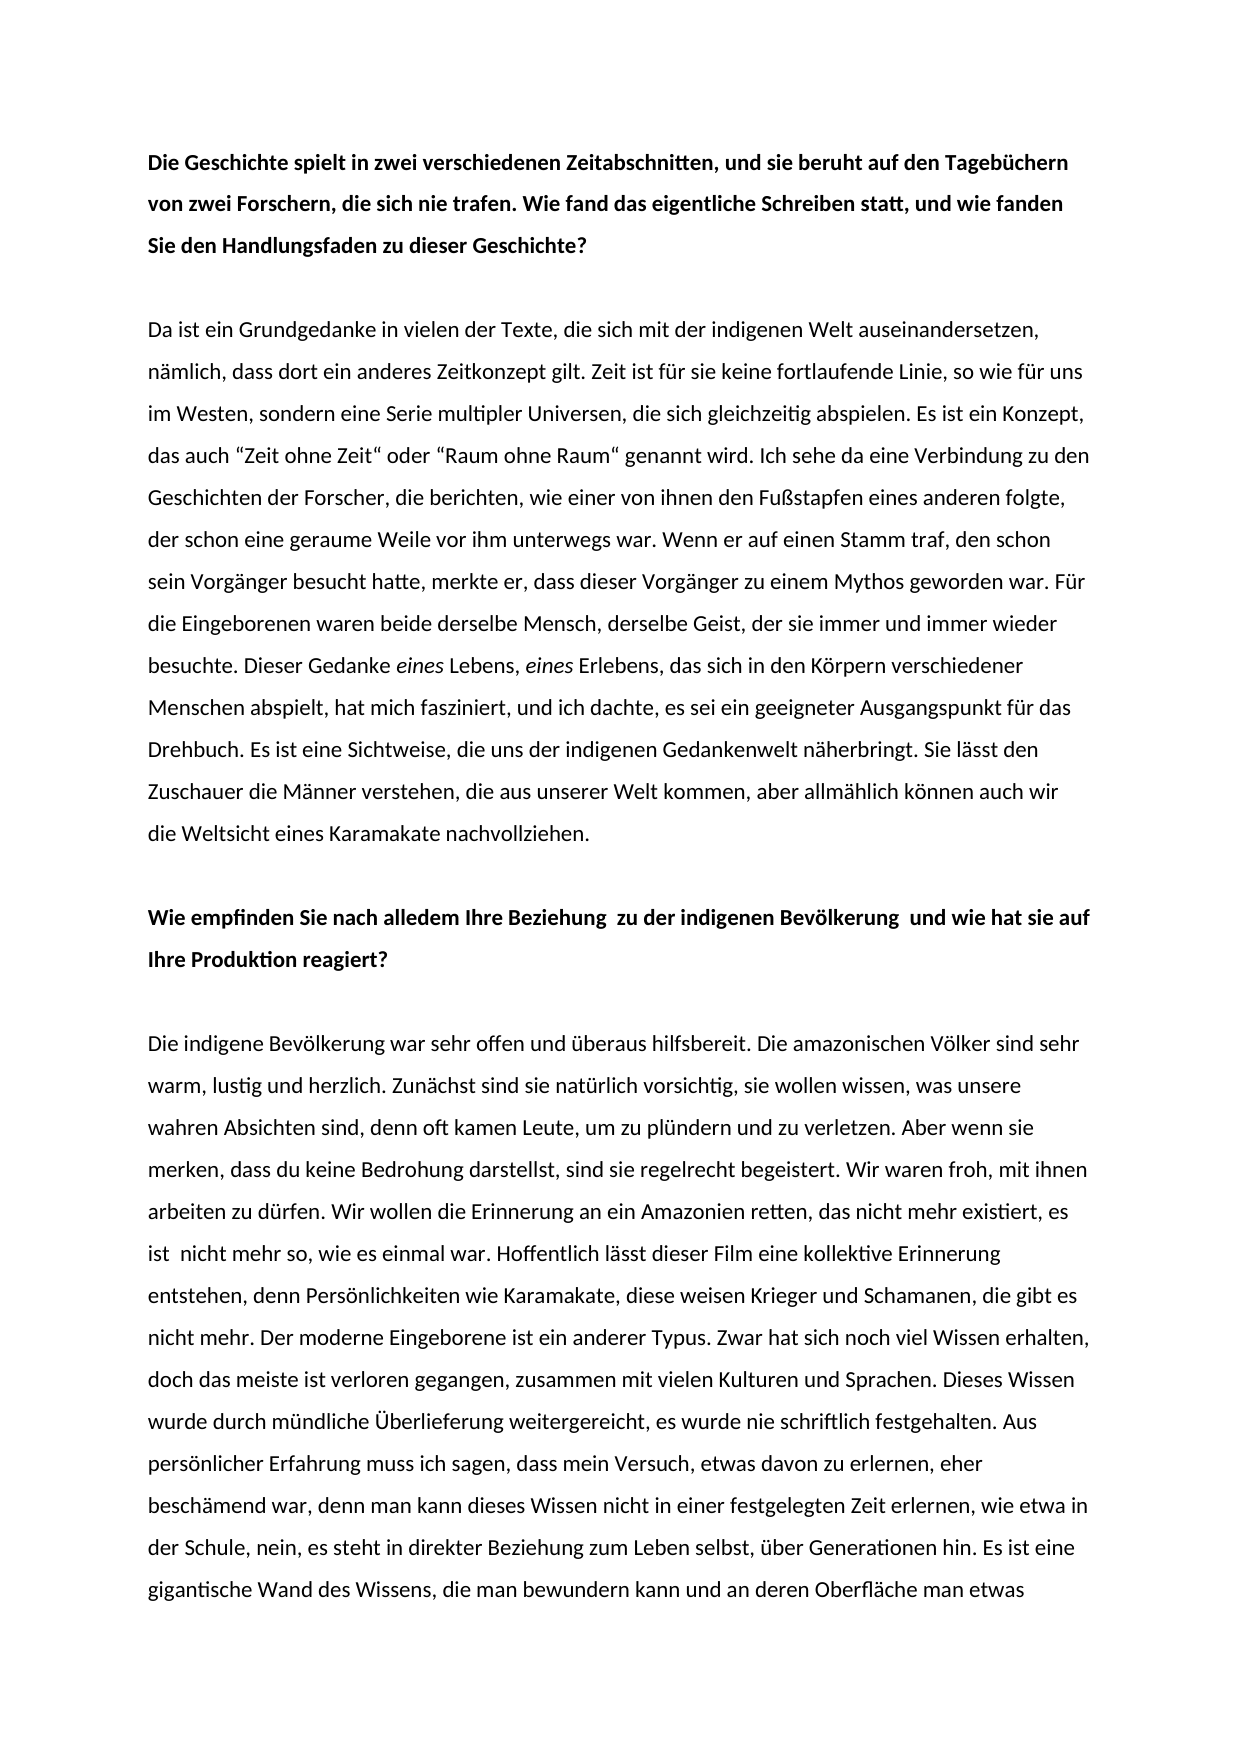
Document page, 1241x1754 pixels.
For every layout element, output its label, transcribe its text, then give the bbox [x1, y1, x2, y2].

text Da ist ein Grundgedanke in vielen der Texte, die sich mit der indigenen Welt auseinandersetzen, nämlich, dass dort ein anderes Zeitkonzept gilt. Zeit ist für sie keine fortlaufende Linie, so wie für uns im Westen, sondern eine Serie multipler Universen, die sich gleichzeitig abspielen. Es ist ein Konzept, das auch “Zeit ohne Zeit“ oder “Raum ohne Raum“ genannt wird. Ich sehe da eine Verbindung zu den Geschichten der Forscher, die berichten, wie einer von ihnen den Fußstapfen eines anderen folgte, der schon eine geraume Weile vor ihm unterwegs war. Wenn er auf einen Stamm traf, den schon sein Vorgänger besucht hatte, merkte er, dass dieser Vorgänger zu einem Mythos geworden war. Für die Eingeborenen waren beide derselbe Mensch, derselbe Geist, der sie immer und immer wieder besuchte. Dieser Gedanke eines Lebens, eines Erlebens, das sich in den Körpern verschiedener Menschen abspielt, hat mich fasziniert, und ich dachte, es sei ein geeigneter Ausgangspunkt für das Drehbuch. Es ist eine Sichtweise, die uns der indigenen Gedankenwelt näherbringt. Sie lässt den Zuschauer die Männer verstehen, die aus unserer Welt kommen, aber allmählich können auch wir die Weltsicht eines Karamakate nachvollziehen. [148, 316, 1093, 847]
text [148, 1029, 1093, 1603]
text Die Geschichte spielt in zwei verschiedenen Zeitabschnitten, und sie beruht auf den Tagebüchern von zwei Forschern, die sich nie trafen. Wie fand das eigentliche Schreiben statt, und wie fanden Sie den Handlungsfaden zu dieser Geschichte? [148, 148, 1093, 259]
text Wie empfinden Sie nach alledem Ihre Beziehung zu der indigenen Bevölkerung und wie hat sie auf Ihre Produktion reagiert? [148, 903, 1093, 973]
